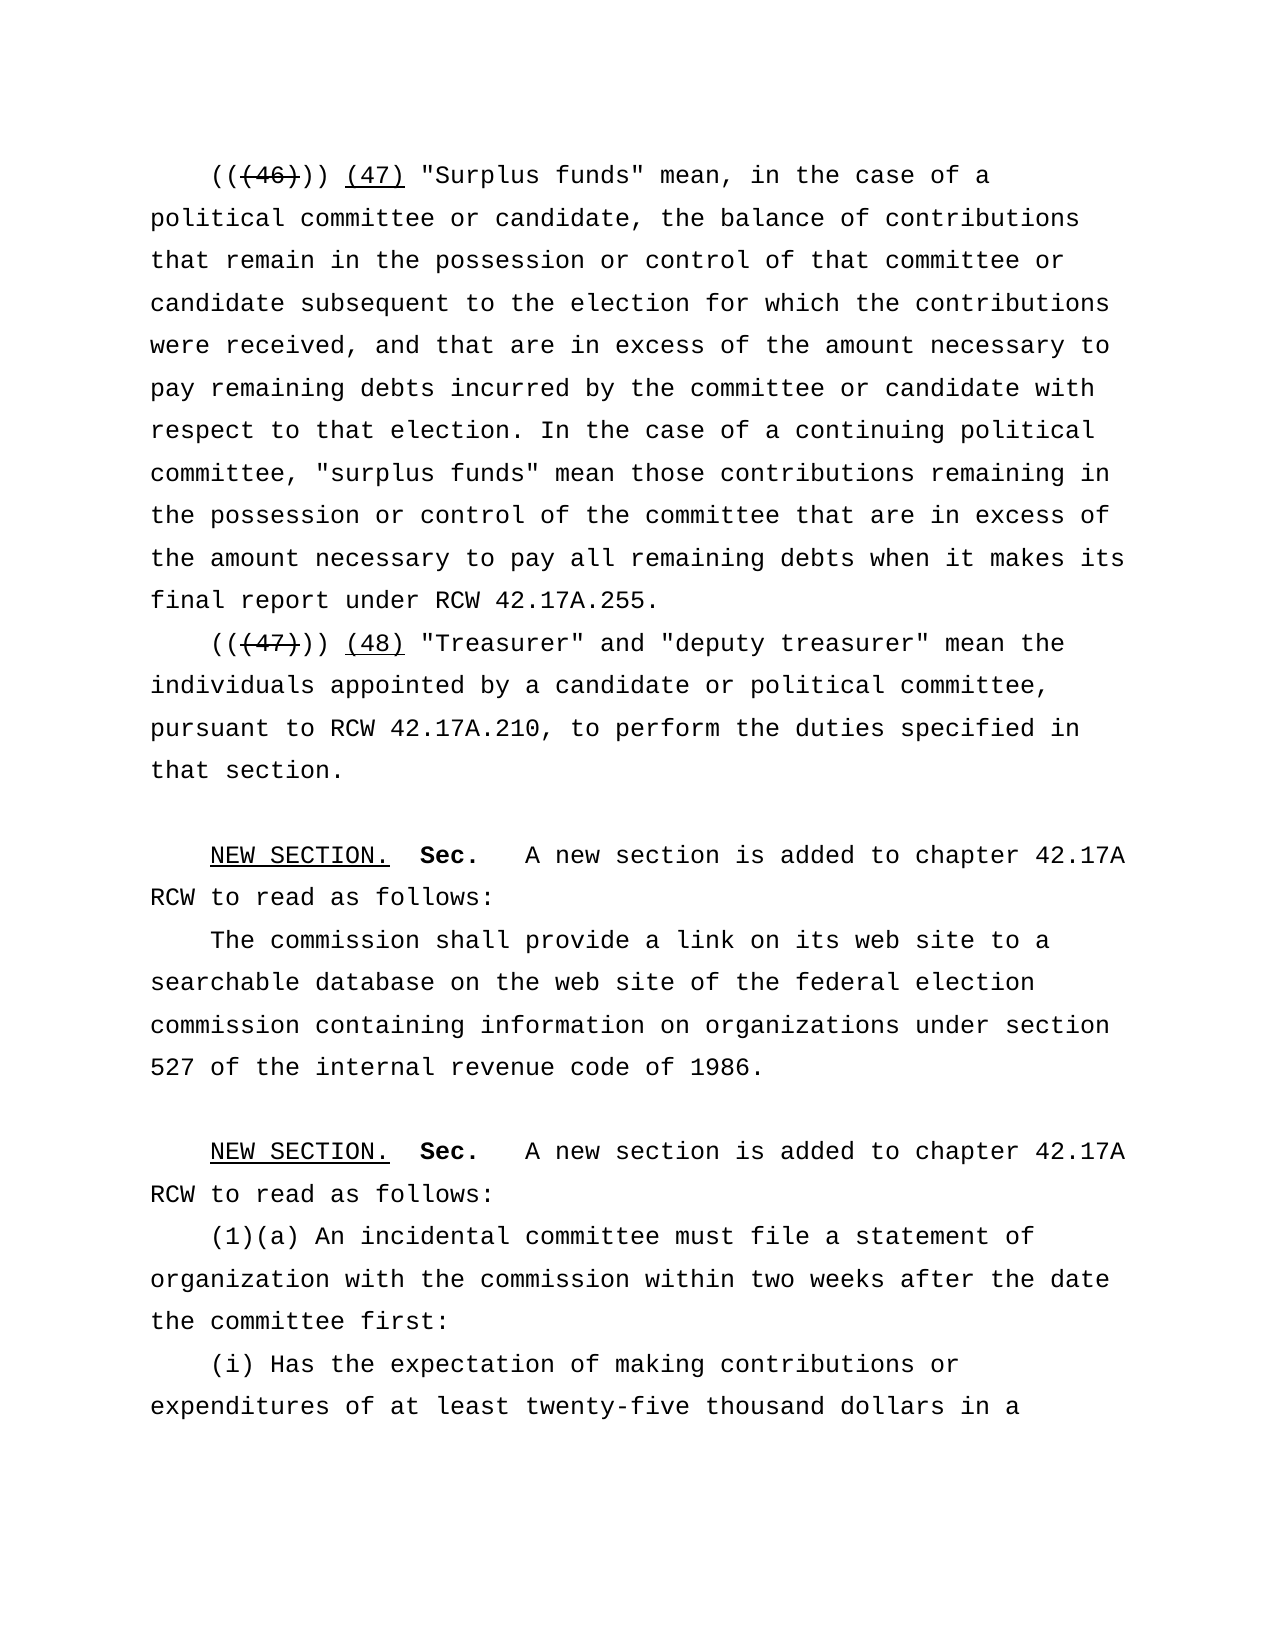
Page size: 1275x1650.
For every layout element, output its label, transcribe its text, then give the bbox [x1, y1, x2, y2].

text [150, 1338, 1125, 1423]
text (((47))) (48) "Treasurer" and "deputy treasurer" mean the individuals appointed by a candidate or political committee, pursuant to RCW 42.17A.210, to perform the duties specified in that section. [150, 617, 1125, 787]
text NEW SECTION. Sec. A new section is added to chapter 42.17A RCW to read as follows: [150, 1126, 1125, 1211]
text The commission shall provide a link on its web site to a searchable database on the web site of the federal election commission containing information on organizations under section 527 of the internal revenue code of 1986. [150, 914, 1125, 1084]
text (1)(a) An incidental committee must file a statement of organization with the commission within two weeks after the date the committee first: [150, 1211, 1125, 1338]
text (((46))) (47) "Surplus funds" mean, in the case of a political committee or candidate, the balance of contributions that remain in the possession or control of that committee or candidate subsequent to the election for which the contributions were received, and that are in excess of the amount necessary to pay remaining debts incurred by the committee or candidate with respect to that election. In the case of a continuing political committee, "surplus funds" mean those contributions remaining in the possession or control of the committee that are in excess of the amount necessary to pay all remaining debts when it makes its final report under RCW 42.17A.255. [150, 150, 1125, 617]
text NEW SECTION. Sec. A new section is added to chapter 42.17A RCW to read as follows: [150, 829, 1125, 914]
